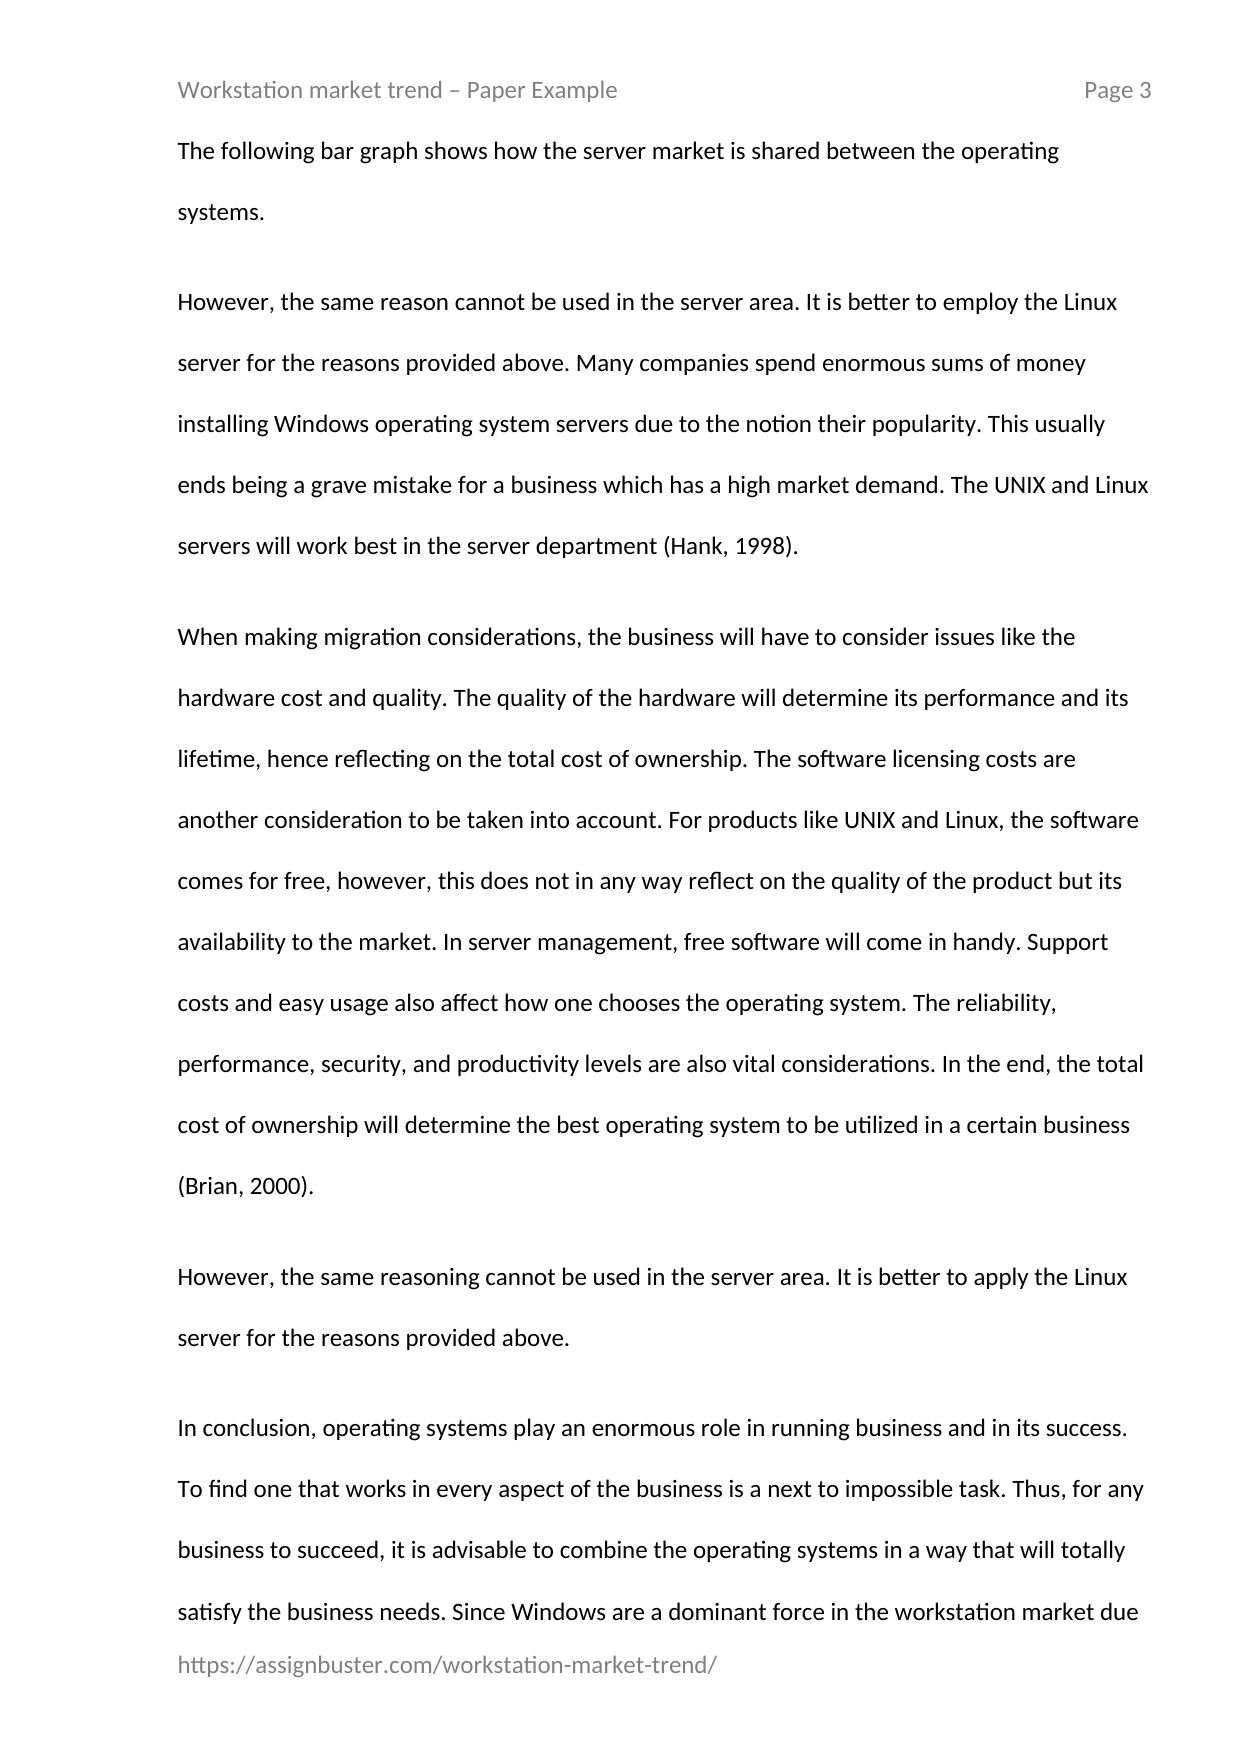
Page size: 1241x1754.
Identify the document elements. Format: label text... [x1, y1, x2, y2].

text When making migration considerations, the business will have to consider issues like the hardware cost and quality. The quality of the hardware will determine its performance and its lifetime, hence reflecting on the total cost of ownership. The software licensing costs are another consideration to be taken into account. For products like UNIX and Linux, the software comes for free, however, this does not in any way reflect on the quality of the product but its availability to the market. In server management, free software will come in handy. Support costs and easy usage also affect how one chooses the operating system. The reliability, performance, security, and productivity levels are also vital considerations. In the end, the total cost of ownership will determine the best operating system to be utilized in a certain business (Brian, 2000). [177, 621, 1152, 1201]
text However, the same reasoning cannot be used in the server area. It is better to apply the Linux server for the reasons provided above. [177, 1261, 1152, 1352]
text However, the same reason cannot be used in the server area. It is better to employ the Linux server for the reasons provided above. Many companies spend enormous sums of money installing Windows operating system servers due to the notion their popularity. This usually ends being a grave mistake for a business which has a high market demand. The UNIX and Linux servers will work best in the server department (Hank, 1998). [177, 286, 1152, 561]
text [177, 1412, 1152, 1626]
text The following bar graph shows how the server market is shared between the operating systems. [177, 135, 1152, 226]
